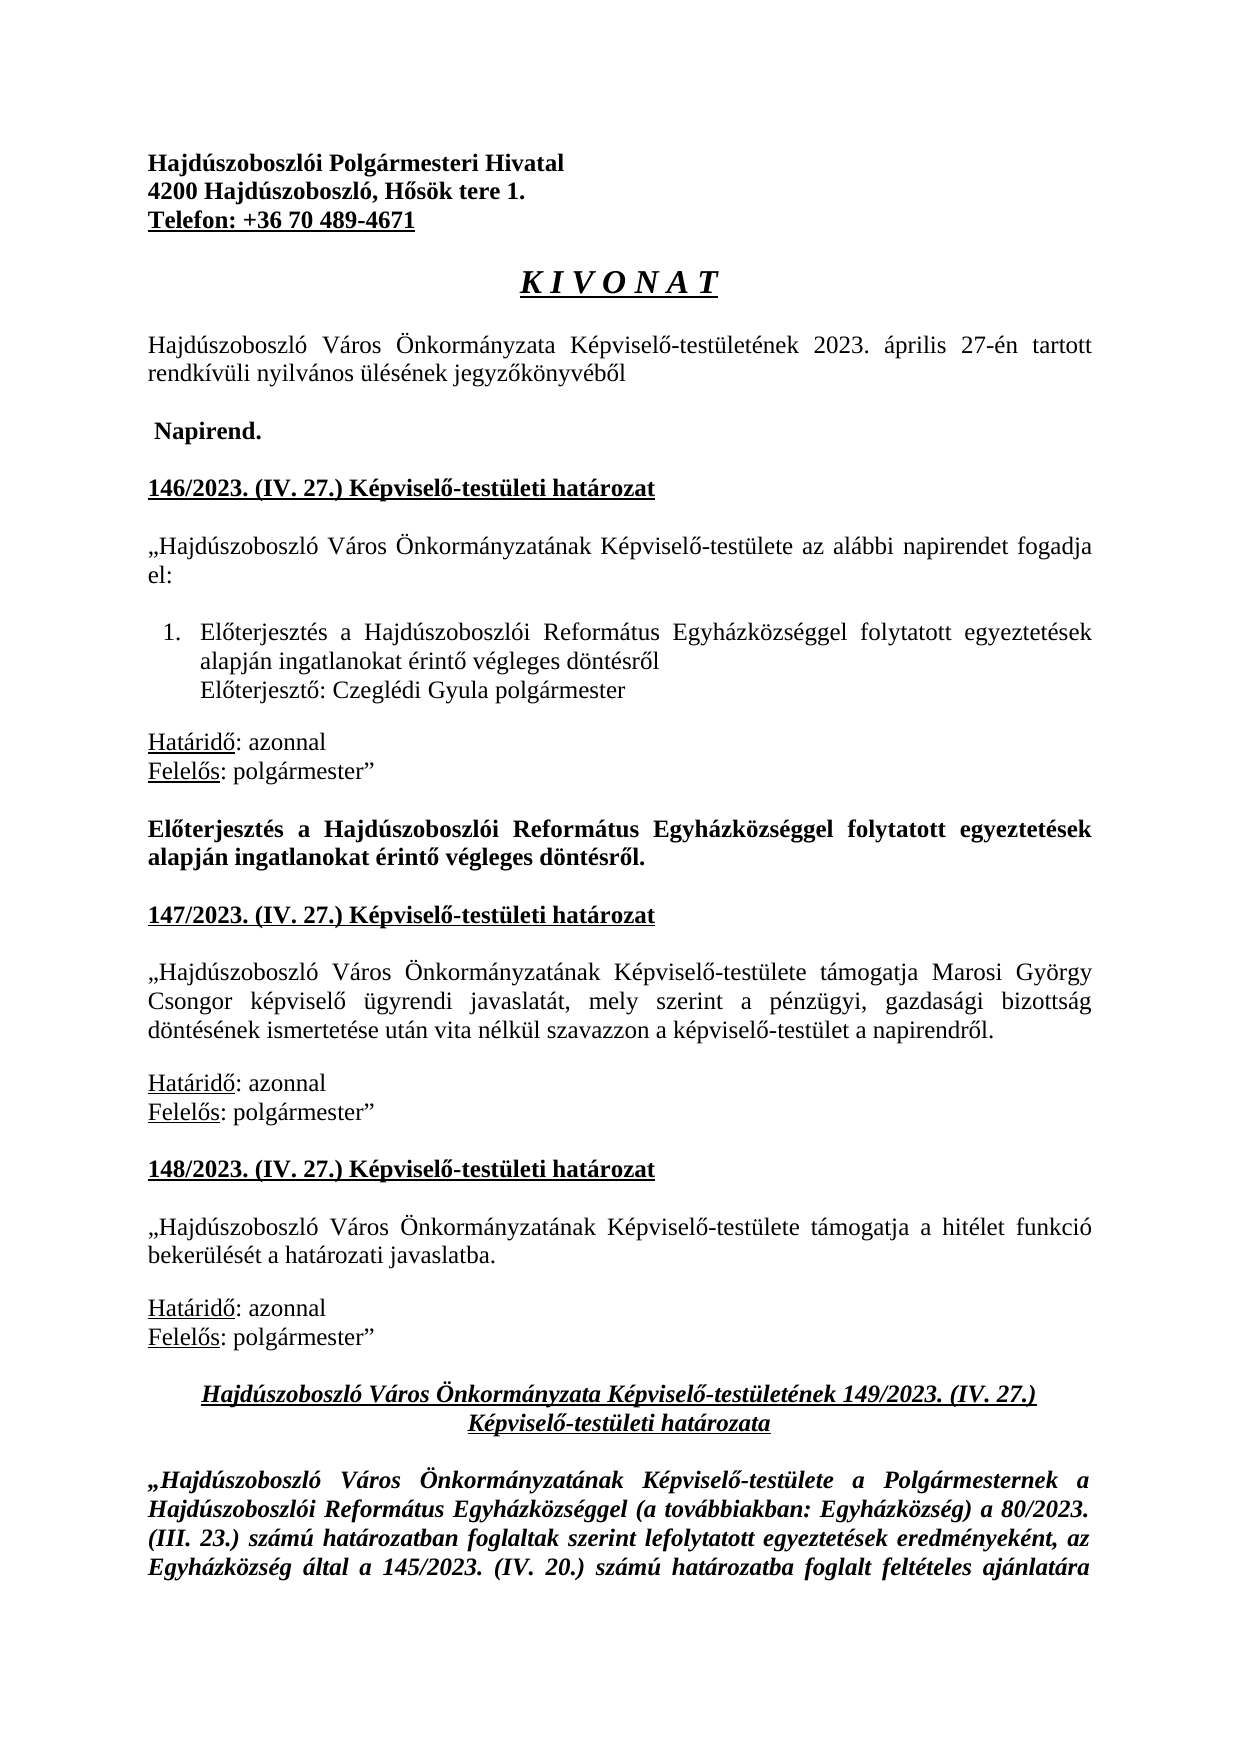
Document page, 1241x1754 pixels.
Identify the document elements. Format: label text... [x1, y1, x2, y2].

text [148, 1466, 1093, 1581]
text 148/2023. (IV. 27.) Képviselő-testületi határozat [148, 1154, 1093, 1183]
text K I V O N A T [148, 263, 1093, 301]
text Hajdúszoboszló Város Önkormányzata Képviselő-testületének 2023. április 27-én tartott rendkívüli nyilvános ülésének jegyzőkönyvéből [148, 330, 1093, 387]
list Előterjesztő: Czeglédi Gyula polgármester [200, 675, 1093, 703]
text Határidő: azonnal [148, 727, 1093, 756]
text Hajdúszoboszló Város Önkormányzata Képviselő-testületének 149/2023. (IV. 27.) Képviselő-testületi határozata [148, 1379, 1093, 1437]
text Határidő: azonnal [148, 1068, 1093, 1097]
text Felelős: polgármester” [148, 756, 1093, 785]
text „Hajdúszoboszló Város Önkormányzatának Képviselő-testülete támogatja Marosi György Csongor képviselő ügyrendi javaslatát, mely szerint a pénzügyi, gazdasági bizottság döntésének ismertetése után vita nélkül szavazzon a képviselő-testület a napirendről. [148, 957, 1093, 1044]
text Telefon: +36 70 489-4671 [148, 205, 1093, 234]
text Határidő: azonnal [148, 1293, 1093, 1322]
text 147/2023. (IV. 27.) Képviselő-testületi határozat [148, 900, 1093, 929]
text „Hajdúszoboszló Város Önkormányzatának Képviselő-testülete támogatja a hitélet funkció bekerülését a határozati javaslatba. [148, 1212, 1093, 1269]
text 146/2023. (IV. 27.) Képviselő-testületi határozat [148, 473, 1093, 502]
text 4200 Hajdúszoboszló, Hősök tere 1. [148, 176, 1093, 205]
text Felelős: polgármester” [148, 1322, 1093, 1351]
text Előterjesztés a Hajdúszoboszlói Református Egyházközséggel folytatott egyeztetések alapján ingatlanokat érintő végleges döntésről. [148, 814, 1093, 871]
list Előterjesztés a Hajdúszoboszlói Református Egyházközséggel folytatott egyeztetések alapján ingatlanokat érintő végleges döntésről [162, 617, 1093, 675]
text „Hajdúszoboszló Város Önkormányzatának Képviselő-testülete az alábbi napirendet fogadja el: [148, 531, 1093, 588]
text Napirend. [148, 416, 1093, 445]
text Felelős: polgármester” [148, 1097, 1093, 1125]
text Hajdúszoboszlói Polgármesteri Hivatal [148, 148, 1093, 176]
